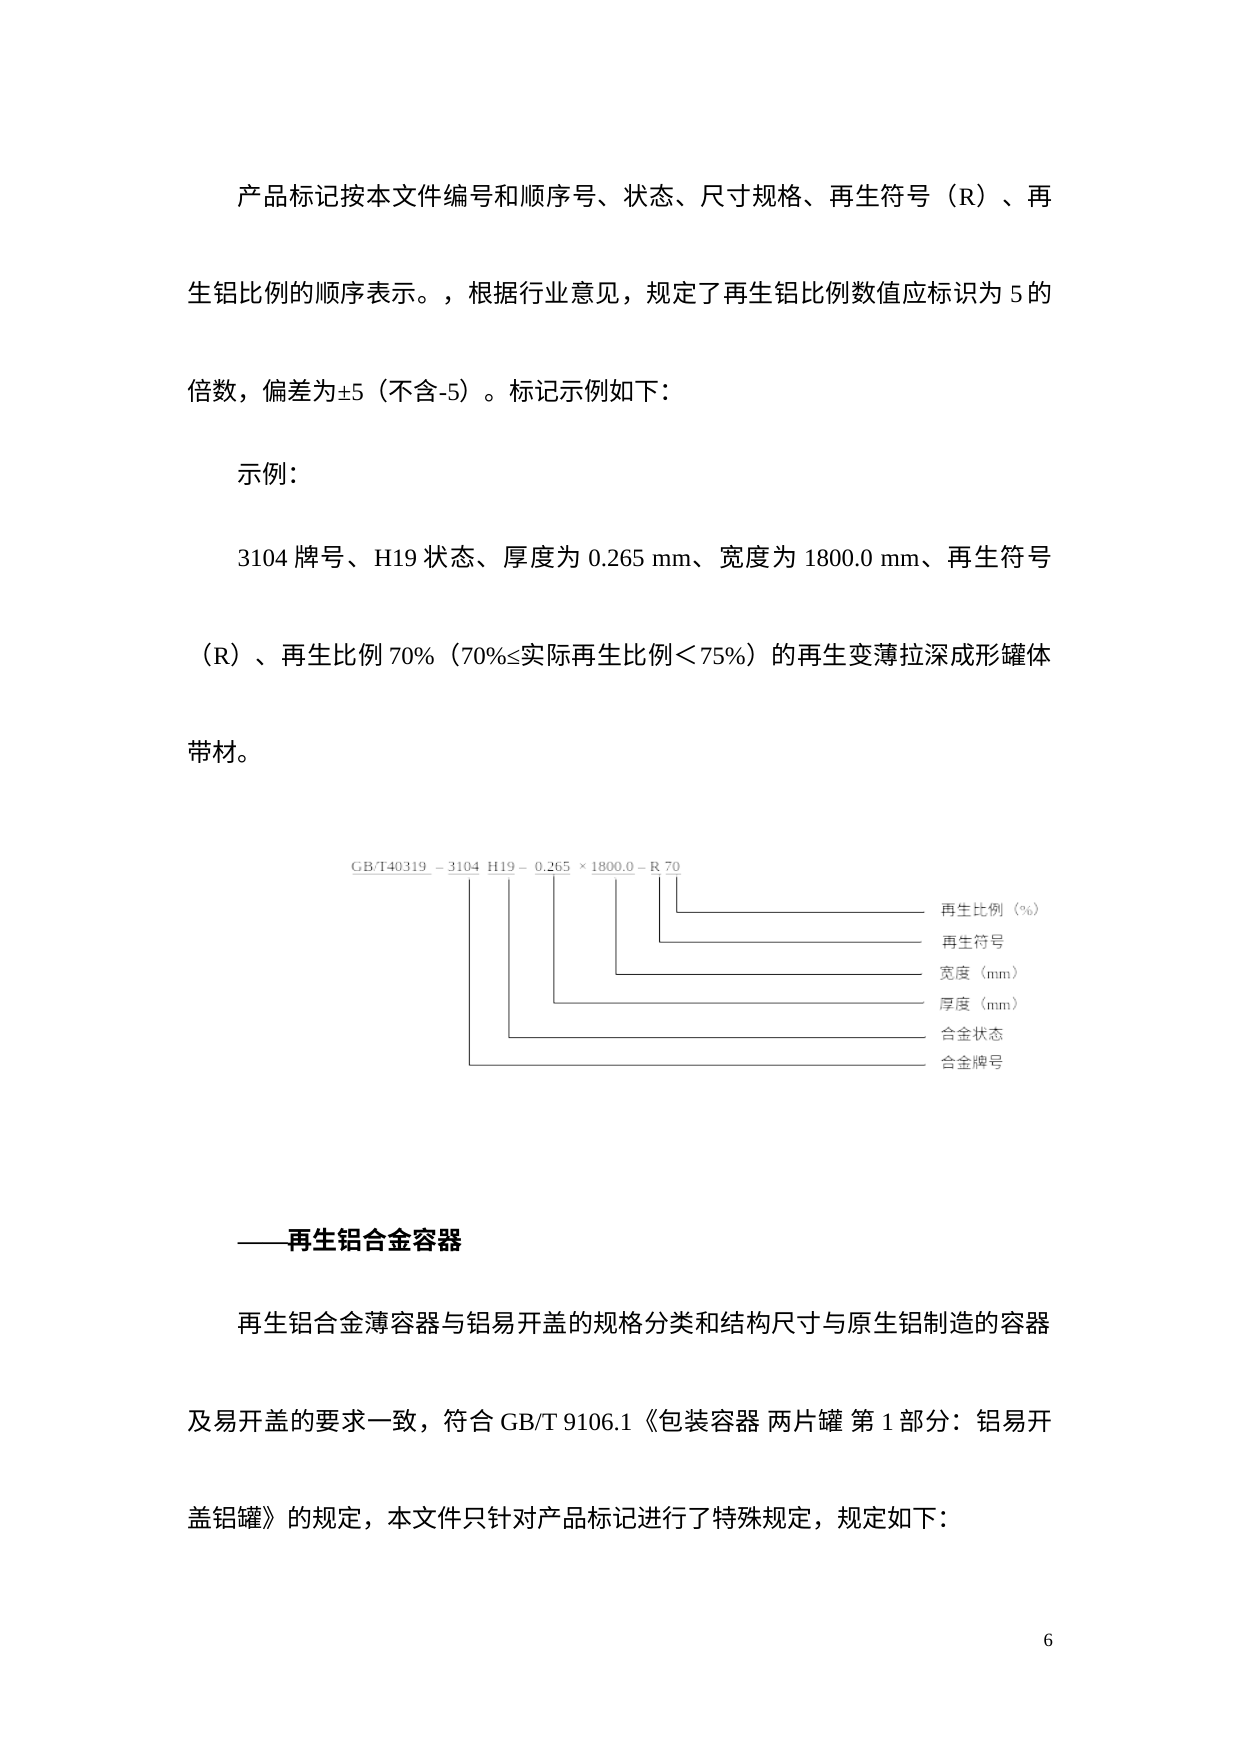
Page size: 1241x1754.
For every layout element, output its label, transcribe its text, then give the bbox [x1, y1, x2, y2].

text 3104牌号、H19状态、厚度为0.265 mm、宽度为1800.0 mm、再生符号（R）、再生比例70%（70%≤实际再生比例＜75%）的再生变薄拉深成形罐体带材。 [187, 523, 1053, 783]
text 再生铝合金薄容器与铝易开盖的规格分类和结构尺寸与原生铝制造的容器及易开盖的要求一致，符合GB/T 9106.1《包装容器 两片罐 第1部分：铝易开盖铝罐》的规定，本文件只针对产品标记进行了特殊规定，规定如下： [187, 1289, 1053, 1549]
text 产品标记按本文件编号和顺序号、状态、尺寸规格、再生符号（R）、再生铝比例的顺序表示。，根据行业意见，规定了再生铝比例数值应标识为5的倍数，偏差为±5（不含-5）。标记示例如下： [187, 162, 1053, 422]
text 示例： [187, 440, 1053, 505]
list ——再生铝合金容器 [187, 1206, 1053, 1271]
